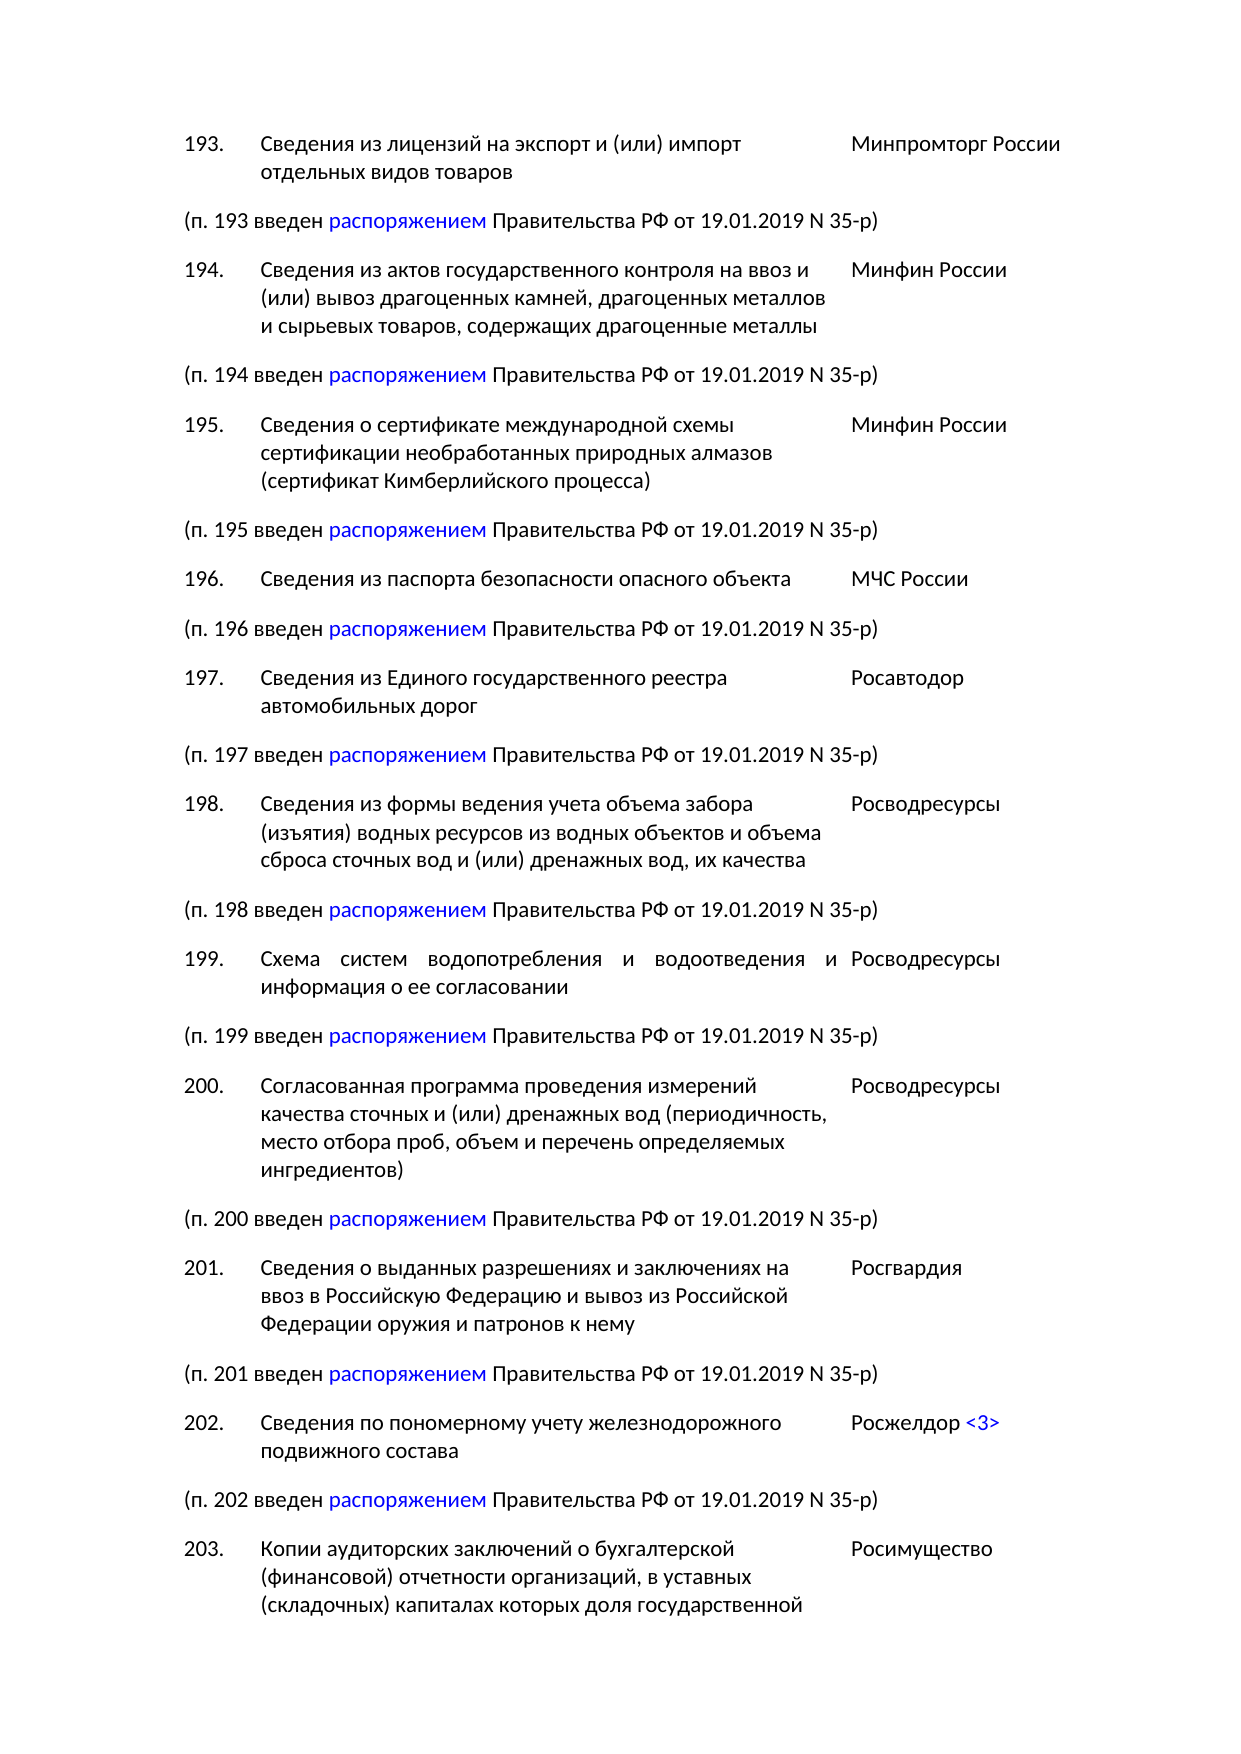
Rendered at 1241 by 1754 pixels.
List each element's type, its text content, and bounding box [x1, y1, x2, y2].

table_cell 202. [177, 1397, 254, 1474]
table_cell Росимущество [844, 1524, 1122, 1629]
table_cell МЧС России [844, 554, 1122, 603]
table_cell (п. 196 введен распоряжением Правительства РФ от 19.01.2019 N 35-р) [177, 603, 1122, 652]
table_cell Сведения из актов государственного контроля на ввоз и (или) вывоз драгоценных камней, драгоценных металлов и сырьевых товаров, содержащих драгоценные металлы [254, 245, 844, 350]
table_cell Схема систем водопотребления и водоотведения и информация о ее согласовании [254, 934, 844, 1011]
table_cell (п. 198 введен распоряжением Правительства РФ от 19.01.2019 N 35-р) [177, 884, 1122, 933]
table_cell Росводресурсы [844, 934, 1122, 1011]
table_cell 197. [177, 653, 254, 730]
table_cell Сведения о сертификате международной схемы сертификации необработанных природных алмазов (сертификат Кимберлийского процесса) [254, 399, 844, 504]
table_cell (п. 197 введен распоряжением Правительства РФ от 19.01.2019 N 35-р) [177, 730, 1122, 779]
table_cell Росводресурсы [844, 779, 1122, 884]
table_cell Минфин России [844, 245, 1122, 350]
table_cell Сведения по пономерному учету железнодорожного подвижного состава [254, 1397, 844, 1474]
table_cell Минпромторг России [844, 118, 1122, 195]
table_cell Минфин России [844, 399, 1122, 504]
table_cell 196. [177, 554, 254, 603]
table_cell (п. 194 введен распоряжением Правительства РФ от 19.01.2019 N 35-р) [177, 350, 1122, 399]
table_cell 200. [177, 1060, 254, 1193]
table_cell (п. 195 введен распоряжением Правительства РФ от 19.01.2019 N 35-р) [177, 505, 1122, 554]
table_cell Сведения из Единого государственного реестра автомобильных дорог [254, 653, 844, 730]
table_cell Росводресурсы [844, 1060, 1122, 1193]
table_cell Росжелдор <3> [844, 1397, 1122, 1474]
table_cell Росгвардия [844, 1243, 1122, 1348]
table_cell (п. 200 введен распоряжением Правительства РФ от 19.01.2019 N 35-р) [177, 1194, 1122, 1243]
table_cell (п. 199 введен распоряжением Правительства РФ от 19.01.2019 N 35-р) [177, 1011, 1122, 1060]
table_cell Сведения о выданных разрешениях и заключениях на ввоз в Российскую Федерацию и вывоз из Российской Федерации оружия и патронов к нему [254, 1243, 844, 1348]
table_cell (п. 201 введен распоряжением Правительства РФ от 19.01.2019 N 35-р) [177, 1348, 1122, 1397]
table_cell 203. [177, 1524, 254, 1629]
table_cell 195. [177, 399, 254, 504]
table_cell Сведения из лицензий на экспорт и (или) импорт отдельных видов товаров [254, 118, 844, 195]
table_cell Сведения из паспорта безопасности опасного объекта [254, 554, 844, 603]
table_cell 198. [177, 779, 254, 884]
table_cell 194. [177, 245, 254, 350]
table_cell Сведения из формы ведения учета объема забора (изъятия) водных ресурсов из водных объектов и объема сброса сточных вод и (или) дренажных вод, их качества [254, 779, 844, 884]
table_cell Росавтодор [844, 653, 1122, 730]
table_cell (п. 202 введен распоряжением Правительства РФ от 19.01.2019 N 35-р) [177, 1475, 1122, 1524]
table_cell 193. [177, 118, 254, 195]
table_cell 199. [177, 934, 254, 1011]
table_cell (п. 193 введен распоряжением Правительства РФ от 19.01.2019 N 35-р) [177, 195, 1122, 245]
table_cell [254, 1524, 844, 1629]
table_cell 201. [177, 1243, 254, 1348]
table_cell Согласованная программа проведения измерений качества сточных и (или) дренажных вод (периодичность, место отбора проб, объем и перечень определяемых ингредиентов) [254, 1060, 844, 1193]
